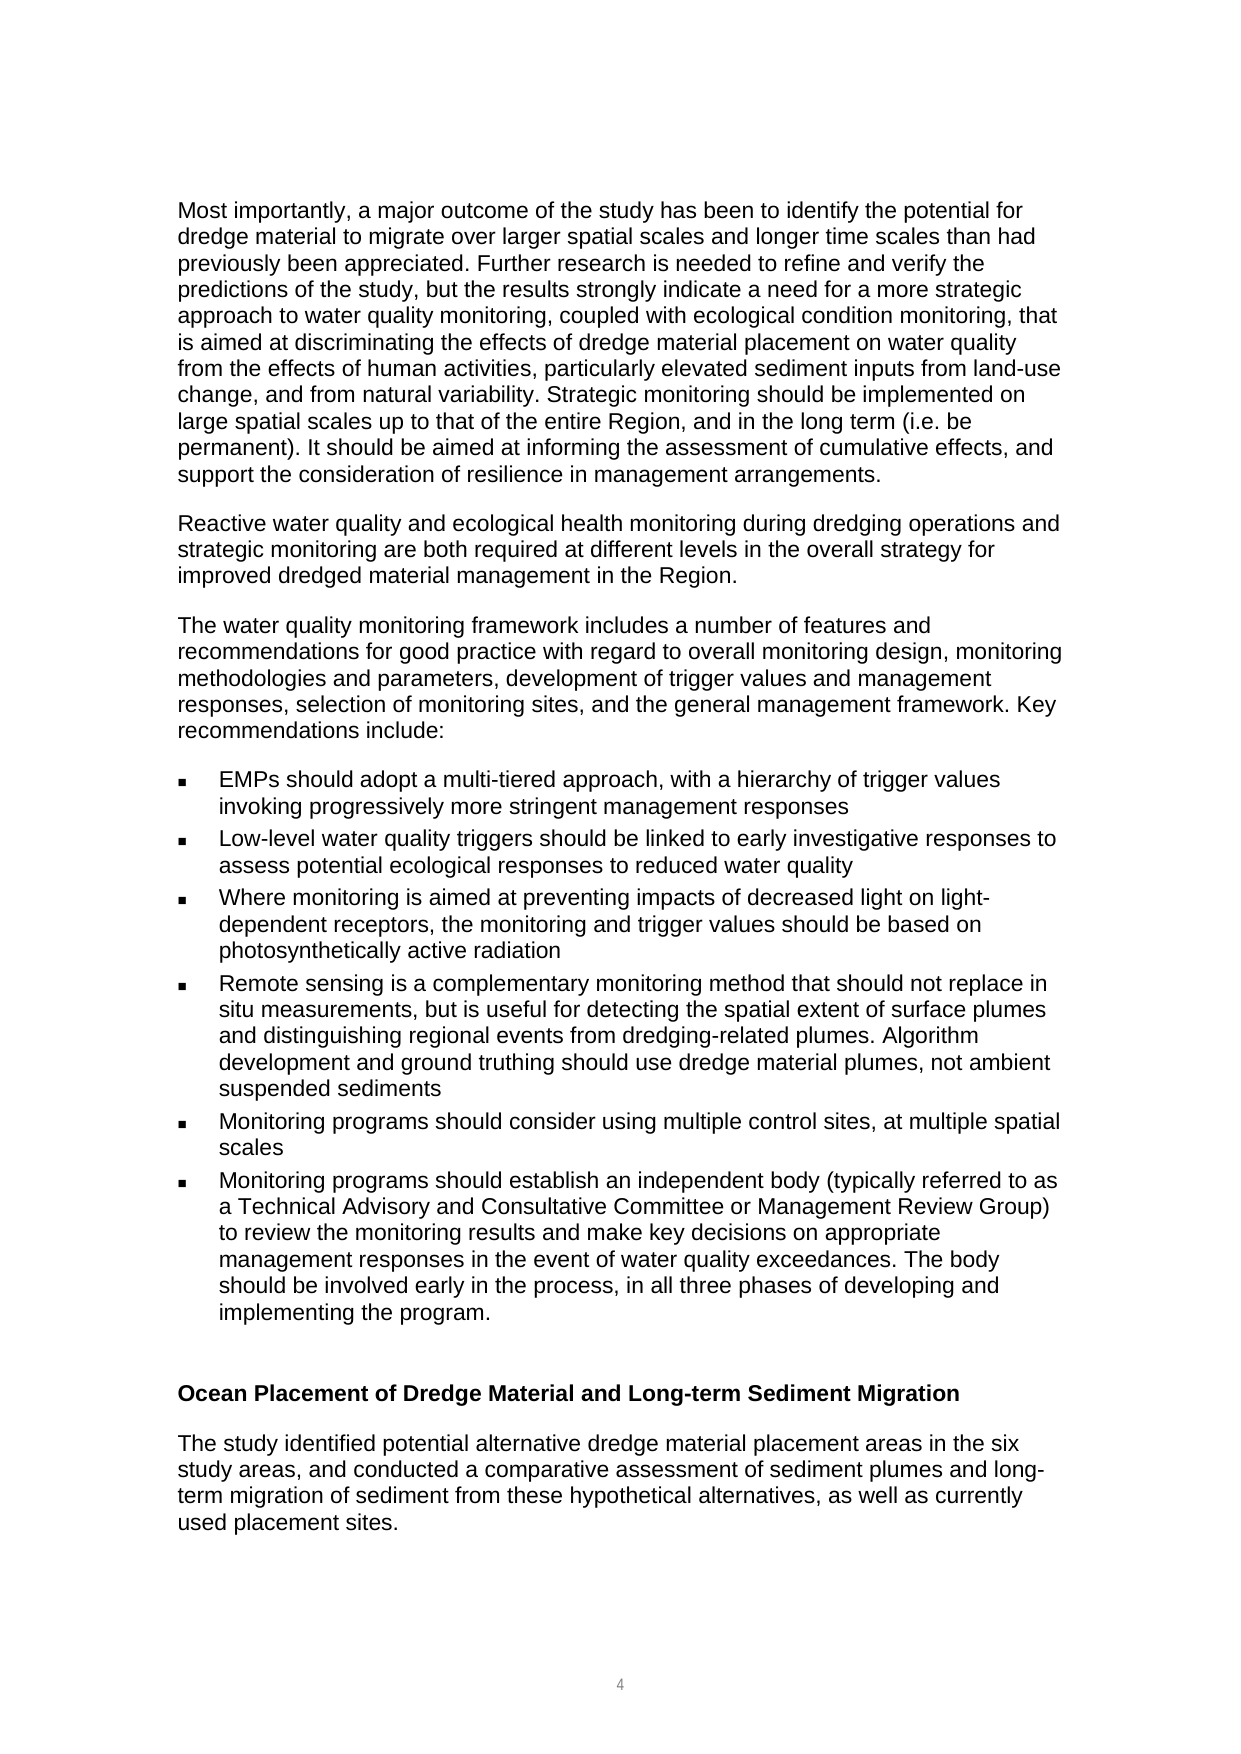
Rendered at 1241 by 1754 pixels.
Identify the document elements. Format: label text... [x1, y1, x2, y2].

text Where monitoring is aimed at preventing impacts of decreased light on light-dependent receptors, the monitoring and trigger values should be based on photosynthetically active radiation [177, 884, 1063, 963]
text Monitoring programs should establish an independent body (typically referred to as a Technical Advisory and Consultative Committee or Management Review Group) to review the monitoring results and make key decisions on appropriate management responses in the event of water quality exceedances. The body should be involved early in the process, in all three phases of developing and implementing the program. [177, 1167, 1063, 1325]
text EMPs should adopt a multi-tiered approach, with a hierarchy of trigger values invoking progressively more stringent management responses [177, 766, 1063, 819]
text The water quality monitoring framework includes a number of features and recommendations for good practice with regard to overall monitoring design, monitoring methodologies and parameters, development of trigger values and management responses, selection of monitoring sites, and the general management framework. Key recommendations include: [177, 612, 1063, 743]
text Monitoring programs should consider using multiple control sites, at multiple spatial scales [177, 1108, 1063, 1160]
text The study identified potential alternative dredge material placement areas in the six study areas, and conducted a comparative assessment of sediment plumes and long-term migration of sediment from these hypothetical alternatives, as well as currently used placement sites. [177, 1429, 1063, 1535]
text Low-level water quality triggers should be linked to early investigative responses to assess potential ecological responses to reduced water quality [177, 825, 1063, 878]
subtitle Ocean Placement of Dredge Material and Long-term Sediment Migration [177, 1380, 1063, 1407]
text Remote sensing is a complementary monitoring method that should not replace in situ measurements, but is useful for detecting the spatial extent of surface plumes and distinguishing regional events from dredging-related plumes. Algorithm development and ground truthing should use dredge material plumes, not ambient suspended sediments [177, 970, 1063, 1101]
text Most importantly, a major outcome of the study has been to identify the potential for dredge material to migrate over larger spatial scales and longer time scales than had previously been appreciated. Further research is needed to refine and verify the predictions of the study, but the results strongly indicate a need for a more strategic approach to water quality monitoring, coupled with ecological condition monitoring, that is aimed at discriminating the effects of dredge material placement on water quality from the effects of human activities, particularly elevated sediment inputs from land-use change, and from natural variability. Strategic monitoring should be implemented on large spatial scales up to that of the entire Region, and in the long term (i.e. be permanent). It should be aimed at informing the assessment of cumulative effects, and support the consideration of resilience in management arrangements. [177, 197, 1063, 487]
text Reactive water quality and ecological health monitoring during dredging operations and strategic monitoring are both required at different levels in the overall strategy for improved dredged material management in the Region. [177, 510, 1063, 589]
